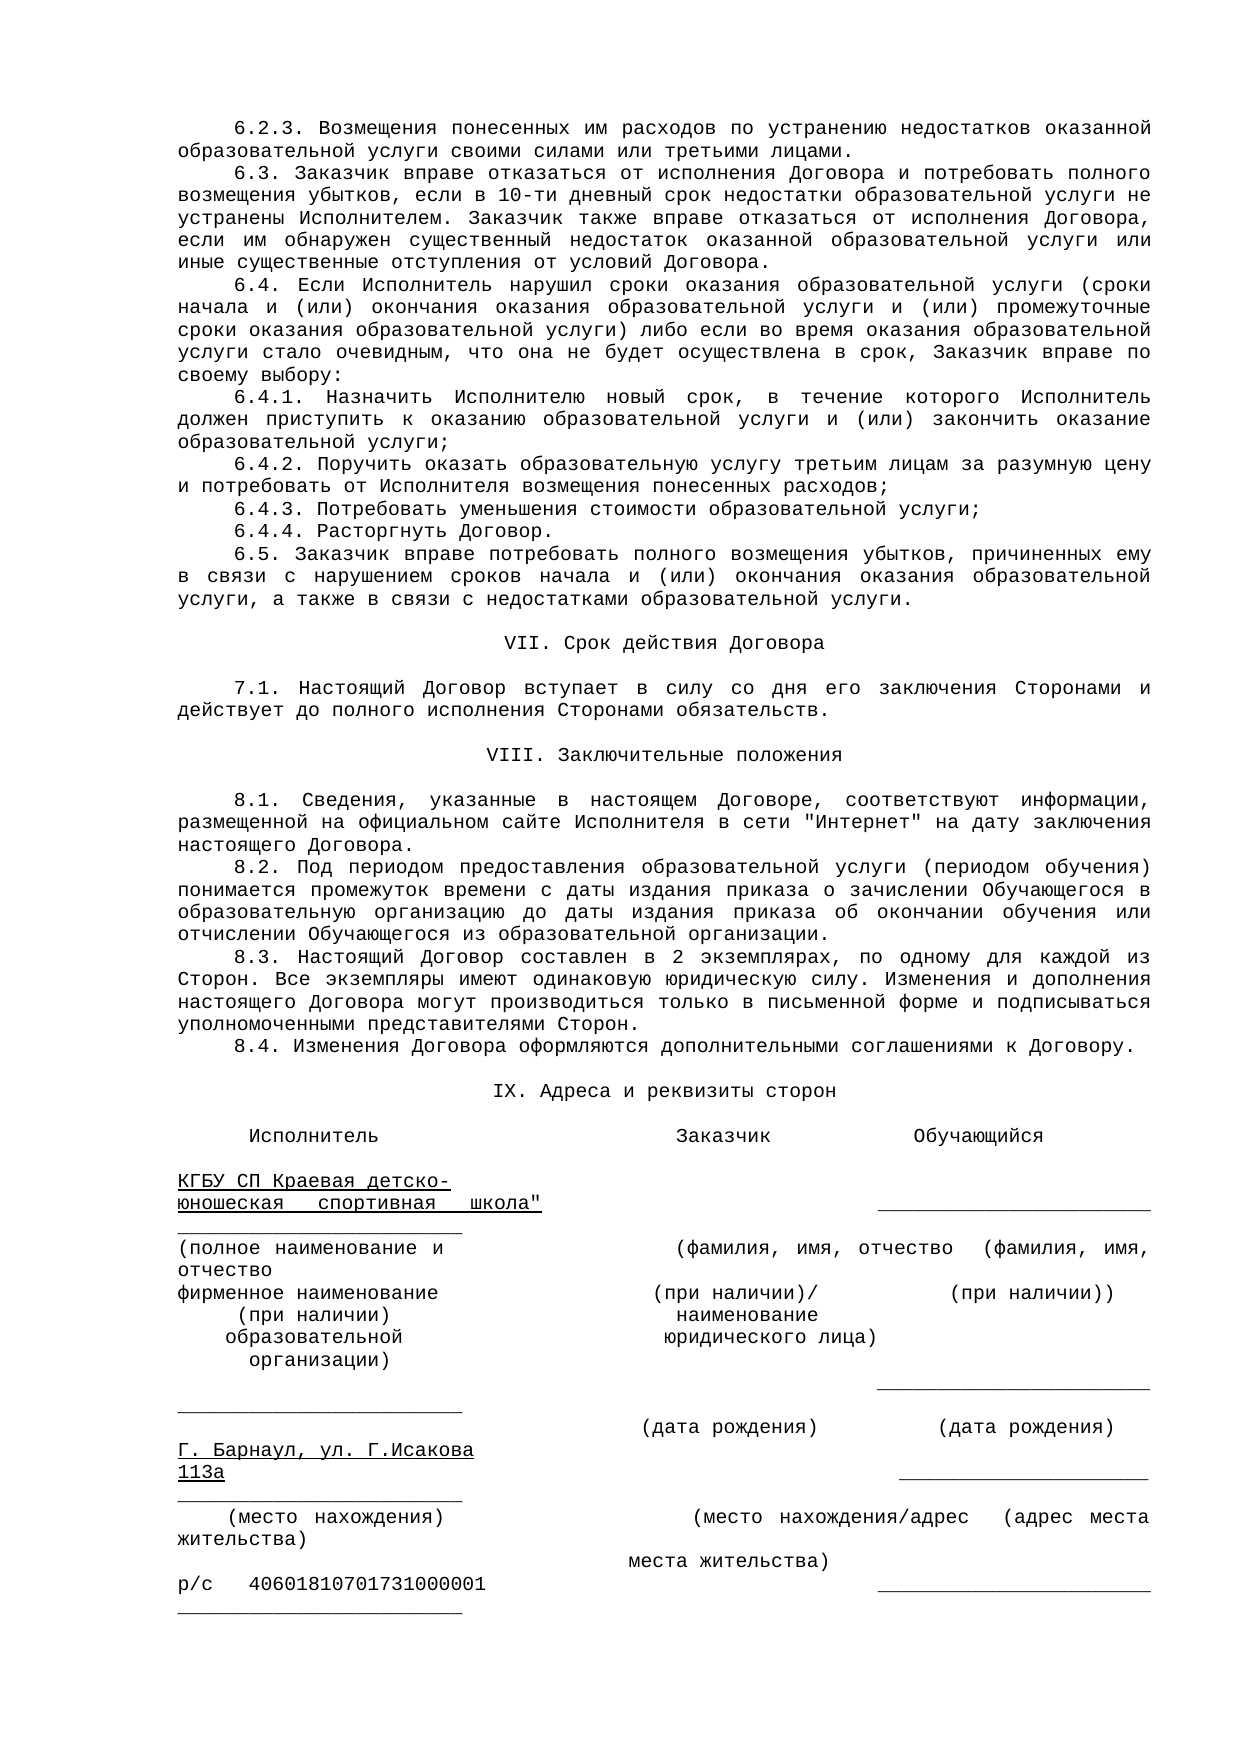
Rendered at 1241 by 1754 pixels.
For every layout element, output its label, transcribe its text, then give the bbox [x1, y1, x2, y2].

text IX. Адреса и реквизиты сторон [177, 1081, 1152, 1103]
text Исполнитель Заказчик Обучающийся [177, 1126, 1152, 1148]
text организации) [177, 1350, 1152, 1372]
text фирменное наименование (при наличии)/ (при наличии)) [177, 1283, 1152, 1305]
text 6.2.3. Возмещения понесенных им расходов по устранению недостатков оказанной образовательной услуги своими силами или третьими лицами. [177, 118, 1152, 163]
text VII. Срок действия Договора [177, 633, 1152, 656]
text _______________________ ________________________ [177, 1372, 1152, 1417]
text 7.1. Настоящий Договор вступает в силу со дня его заключения Сторонами и действует до полного исполнения Сторонами обязательств. [177, 678, 1152, 723]
text образовательной юридического лица) [177, 1327, 1152, 1350]
text (место нахождения) (место нахождения/адрес (адрес места жительства) [177, 1507, 1152, 1551]
text (при наличии) наименование [177, 1305, 1152, 1327]
text КГБУ СП Краевая детско- [177, 1171, 1152, 1193]
text 6.3. Заказчик вправе отказаться от исполнения Договора и потребовать полного возмещения убытков, если в 10-ти дневный срок недостатки образовательной услуги не устранены Исполнителем. Заказчик также вправе отказаться от исполнения Договора, если им обнаружен существенный недостаток оказанной образовательной услуги или иные существенные отступления от условий Договора. [177, 163, 1152, 275]
text 6.4.2. Поручить оказать образовательную услугу третьим лицам за разумную цену и потребовать от Исполнителя возмещения понесенных расходов; [177, 454, 1152, 499]
text 6.4. Если Исполнитель нарушил сроки оказания образовательной услуги (сроки начала и (или) окончания оказания образовательной услуги и (или) промежуточные сроки оказания образовательной услуги) либо если во время оказания образовательной услуги стало очевидным, что она не будет осуществлена в срок, Заказчик вправе по своему выбору: [177, 275, 1152, 387]
text 8.4. Изменения Договора оформляются дополнительными соглашениями к Договору. [177, 1036, 1152, 1059]
text 6.4.1. Назначить Исполнителю новый срок, в течение которого Исполнитель должен приступить к оказанию образовательной услуги и (или) закончить оказание образовательной услуги; [177, 387, 1152, 454]
text юношеская спортивная школа" _______________________ ________________________ [177, 1193, 1152, 1238]
text 6.4.3. Потребовать уменьшения стоимости образовательной услуги; [177, 499, 1152, 521]
text VIII. Заключительные положения [177, 745, 1152, 768]
text 113а _____________________ ________________________ [177, 1462, 1152, 1507]
text (дата рождения) (дата рождения) [177, 1417, 1152, 1439]
text места жительства) [177, 1551, 1152, 1574]
text 8.2. Под периодом предоставления образовательной услуги (периодом обучения) понимается промежуток времени с даты издания приказа о зачислении Обучающегося в образовательную организацию до даты издания приказа об окончании обучения или отчислении Обучающегося из образовательной организации. [177, 857, 1152, 947]
text р/с 40601810701731000001 _______________________ ________________________ [177, 1574, 1152, 1619]
text (полное наименование и (фамилия, имя, отчество (фамилия, имя, отчество [177, 1238, 1152, 1283]
text 8.3. Настоящий Договор составлен в 2 экземплярах, по одному для каждой из Сторон. Все экземпляры имеют одинаковую юридическую силу. Изменения и дополнения настоящего Договора могут производиться только в письменной форме и подписываться уполномоченными представителями Сторон. [177, 947, 1152, 1036]
text 6.5. Заказчик вправе потребовать полного возмещения убытков, причиненных ему в связи с нарушением сроков начала и (или) окончания оказания образовательной услуги, а также в связи с недостатками образовательной услуги. [177, 544, 1152, 611]
text 8.1. Сведения, указанные в настоящем Договоре, соответствуют информации, размещенной на официальном сайте Исполнителя в сети "Интернет" на дату заключения настоящего Договора. [177, 790, 1152, 857]
text 6.4.4. Расторгнуть Договор. [177, 521, 1152, 544]
text Г. Барнаул, ул. Г.Исакова [177, 1439, 1152, 1462]
